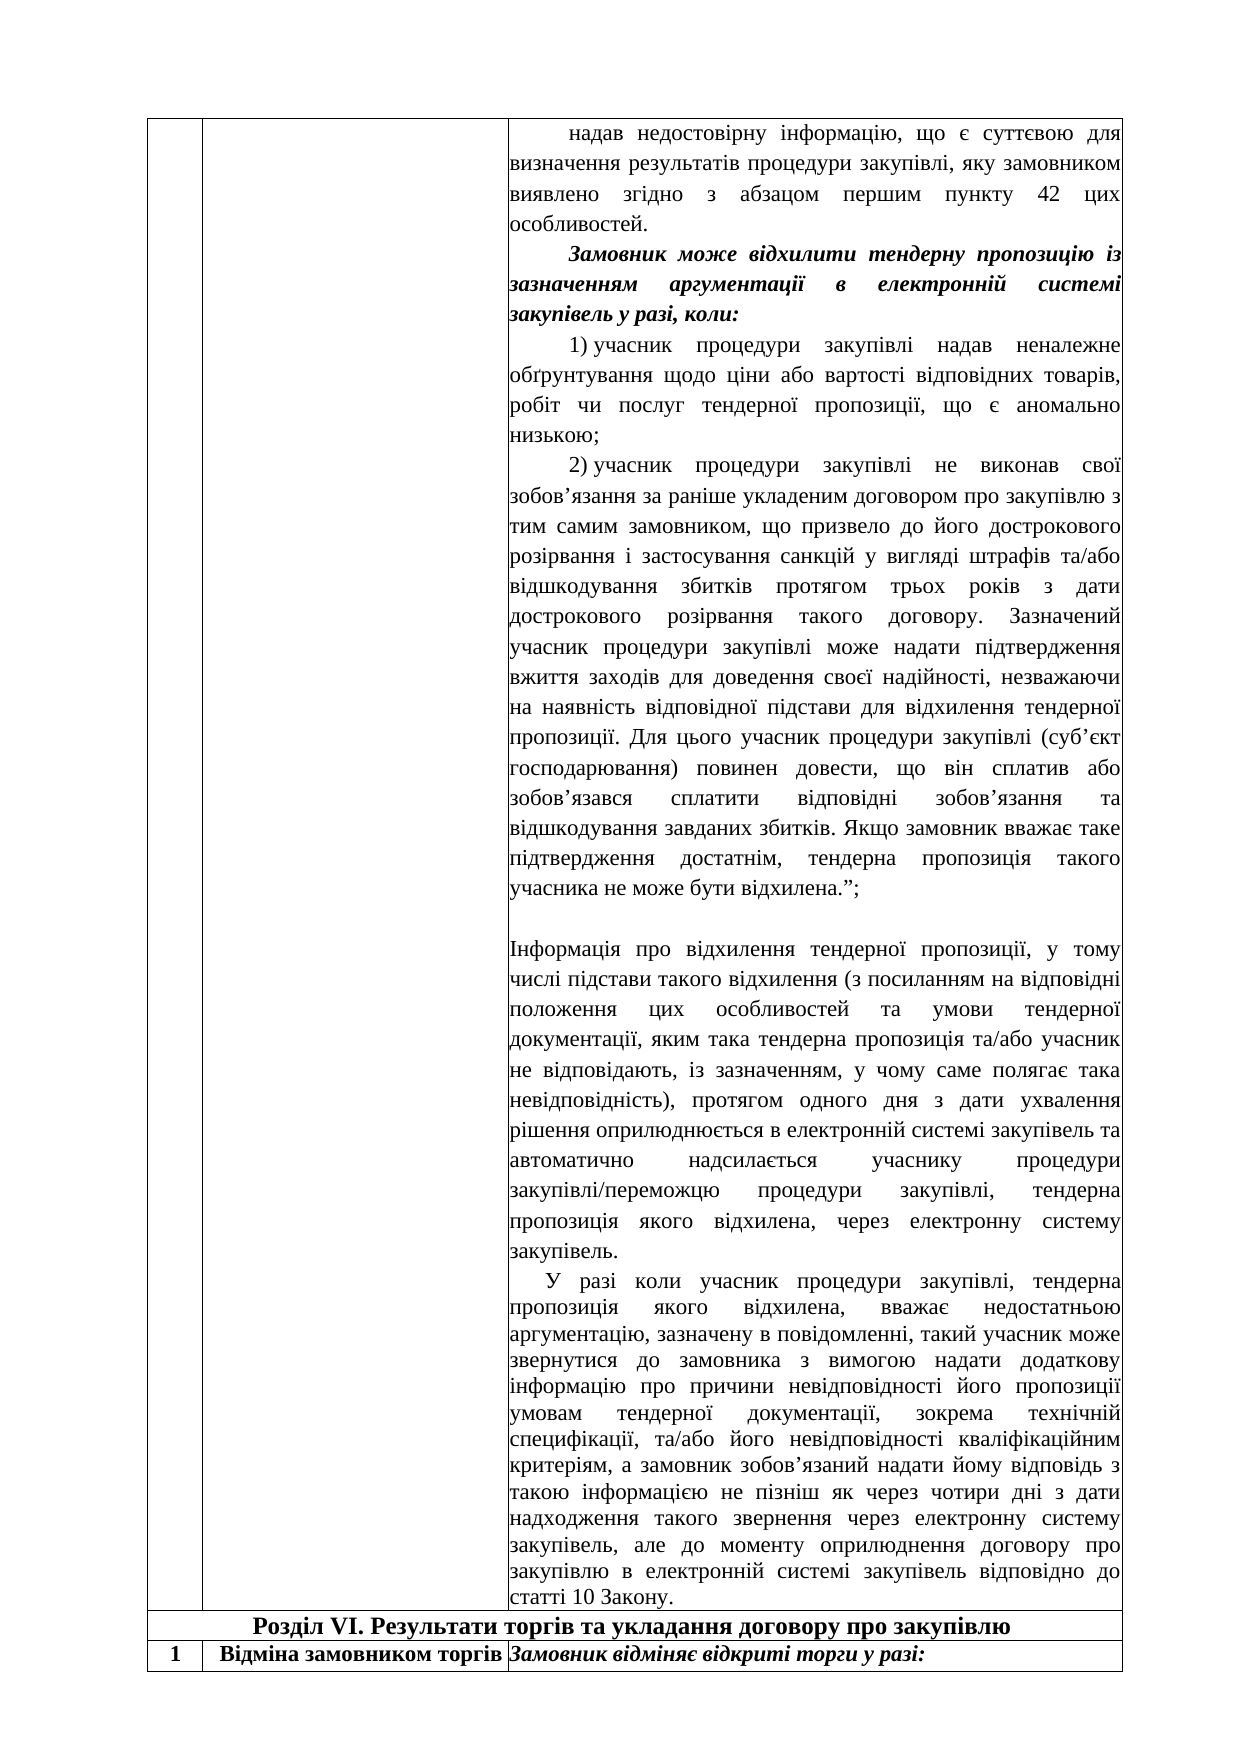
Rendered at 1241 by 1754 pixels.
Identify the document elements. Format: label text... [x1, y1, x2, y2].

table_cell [203, 119, 508, 1610]
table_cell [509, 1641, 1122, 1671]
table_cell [203, 1641, 508, 1671]
table_cell 1 [148, 1641, 202, 1671]
table_cell 3 [148, 119, 202, 1610]
table_cell Розділ VI. Результати торгів та укладання договору про закупівлю [148, 1611, 1122, 1639]
